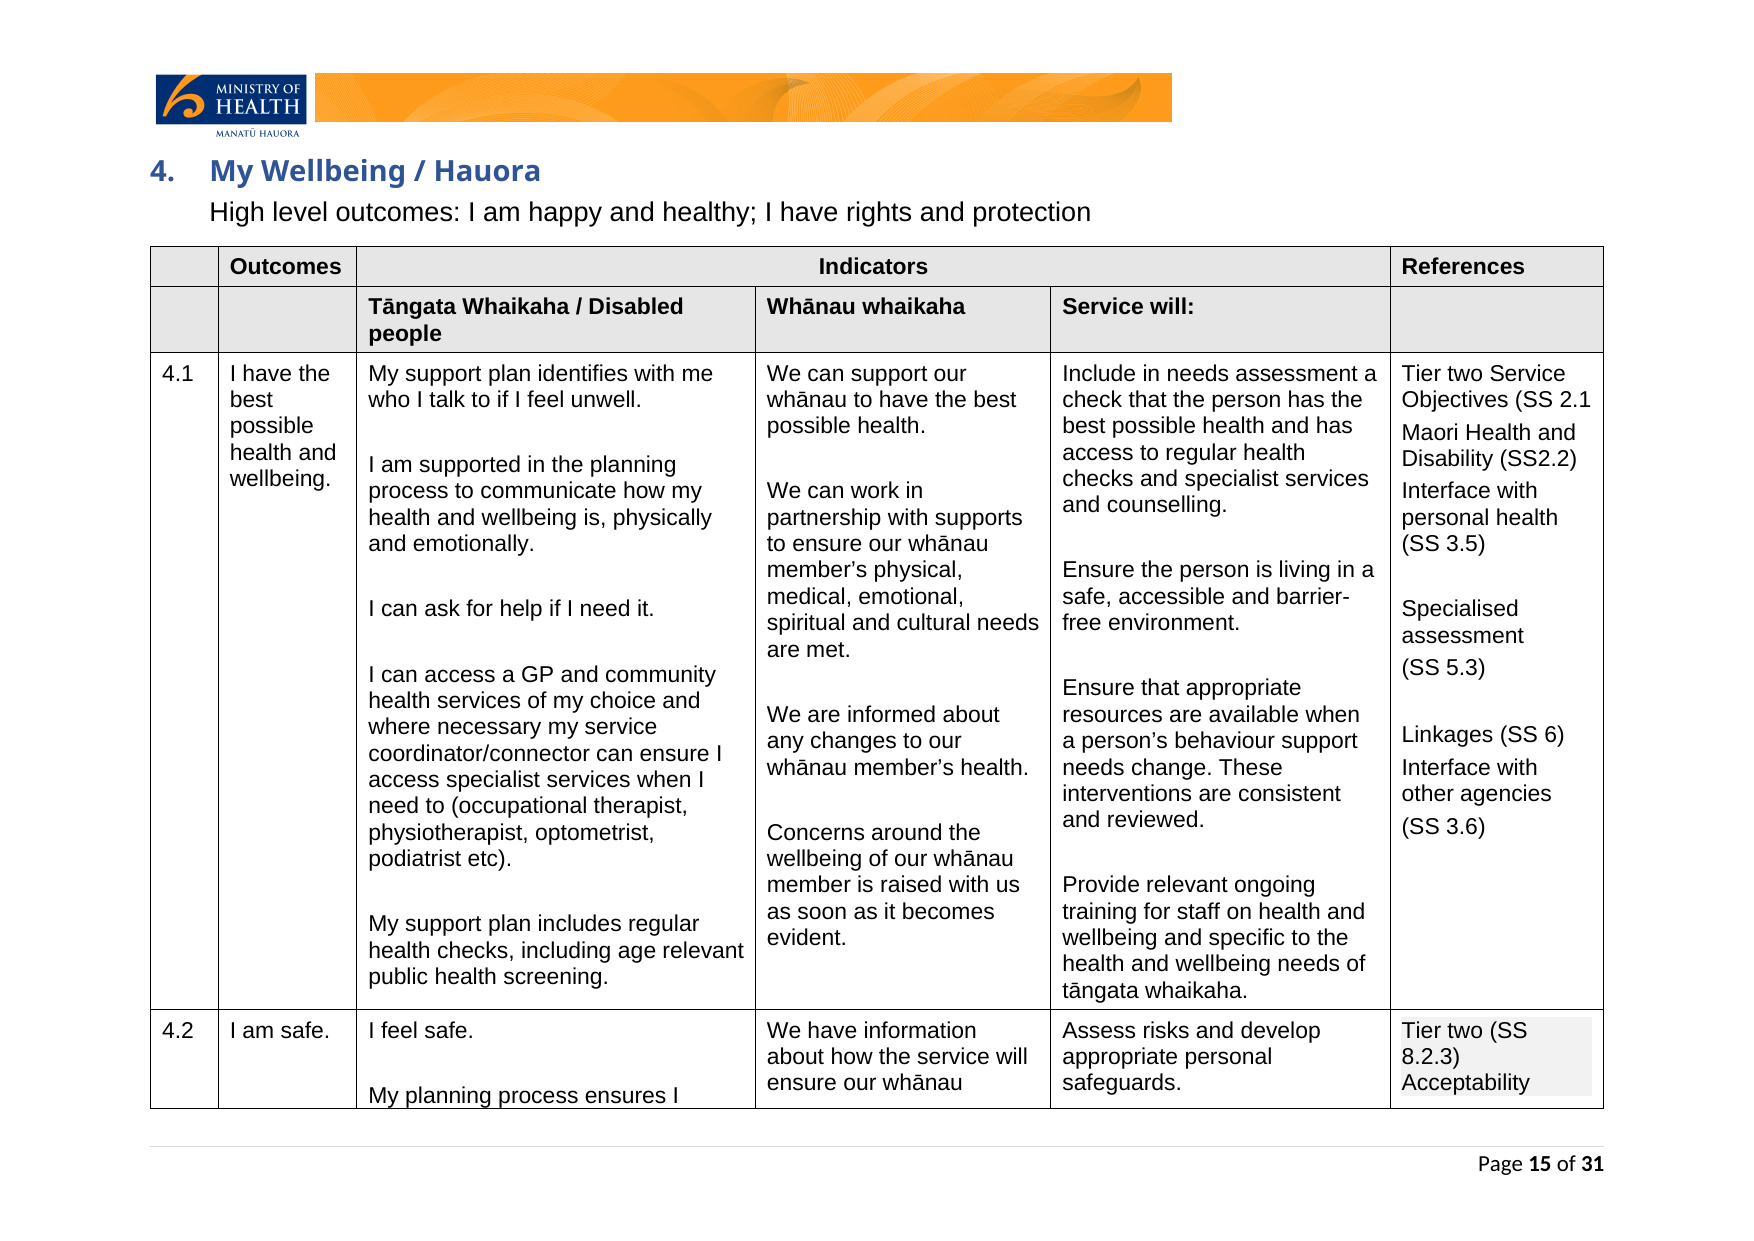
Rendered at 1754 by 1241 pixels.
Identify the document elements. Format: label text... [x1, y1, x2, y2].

table_cell 4.1 [151, 353, 218, 1009]
table_cell My support plan identifies with me who I talk to if I feel unwell. I am supported in the planning process to communicate how my health and wellbeing is, physically and emotionally. I can ask for help if I need it. I can access a GP and community health services of my choice and where necessary my service coordinator/connector can ensure I access specialist services when I need to (occupational therapist, physiotherapist, optometrist, podiatrist etc). My support plan includes regular health checks, including age relevant public health screening. [357, 353, 755, 1009]
table_cell Service will: [1051, 287, 1390, 352]
table_cell [1391, 287, 1603, 352]
table_header Outcomes [219, 247, 356, 286]
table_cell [357, 1010, 755, 1108]
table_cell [1051, 1010, 1390, 1108]
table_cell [1391, 1010, 1603, 1108]
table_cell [756, 1010, 1050, 1108]
table_cell Include in needs assessment a check that the person has the best possible health and has access to regular health checks and specialist services and counselling. Ensure the person is living in a safe, accessible and barrier-free environment. Ensure that appropriate resources are available when a person’s behaviour support needs change. These interventions are consistent and reviewed. Provide relevant ongoing training for staff on health and wellbeing and specific to the health and wellbeing needs of tāngata whaikaha. [1051, 353, 1390, 1009]
table_cell Whānau whaikaha [756, 287, 1050, 352]
table_header Indicators [357, 247, 1390, 286]
table_header [151, 247, 218, 286]
table_cell Tier two Service Objectives (SS 2.1 Maori Health and Disability (SS2.2) Interface with personal health (SS 3.5) Specialised assessment (SS 5.3) Linkages (SS 6) Interface with other agencies (SS 3.6) [1391, 353, 1603, 1009]
table_header References [1391, 247, 1603, 286]
table_cell We can support our whānau to have the best possible health. We can work in partnership with supports to ensure our whānau member’s physical, medical, emotional, spiritual and cultural needs are met. We are informed about any changes to our whānau member’s health. Concerns around the wellbeing of our whānau member is raised with us as soon as it becomes evident. [756, 353, 1050, 1009]
table_cell [151, 287, 218, 352]
table_cell [219, 287, 356, 352]
subtitle My Wellbeing / Hauora [150, 150, 1604, 190]
table_cell Tāngata Whaikaha / Disabled people [357, 287, 755, 352]
list High level outcomes: I am happy and healthy; I have rights and protection [209, 196, 1604, 227]
table_cell I am safe. [219, 1010, 356, 1108]
table_cell I have the best possible health and wellbeing. [219, 353, 356, 1009]
table_cell 4.2 [151, 1010, 218, 1108]
